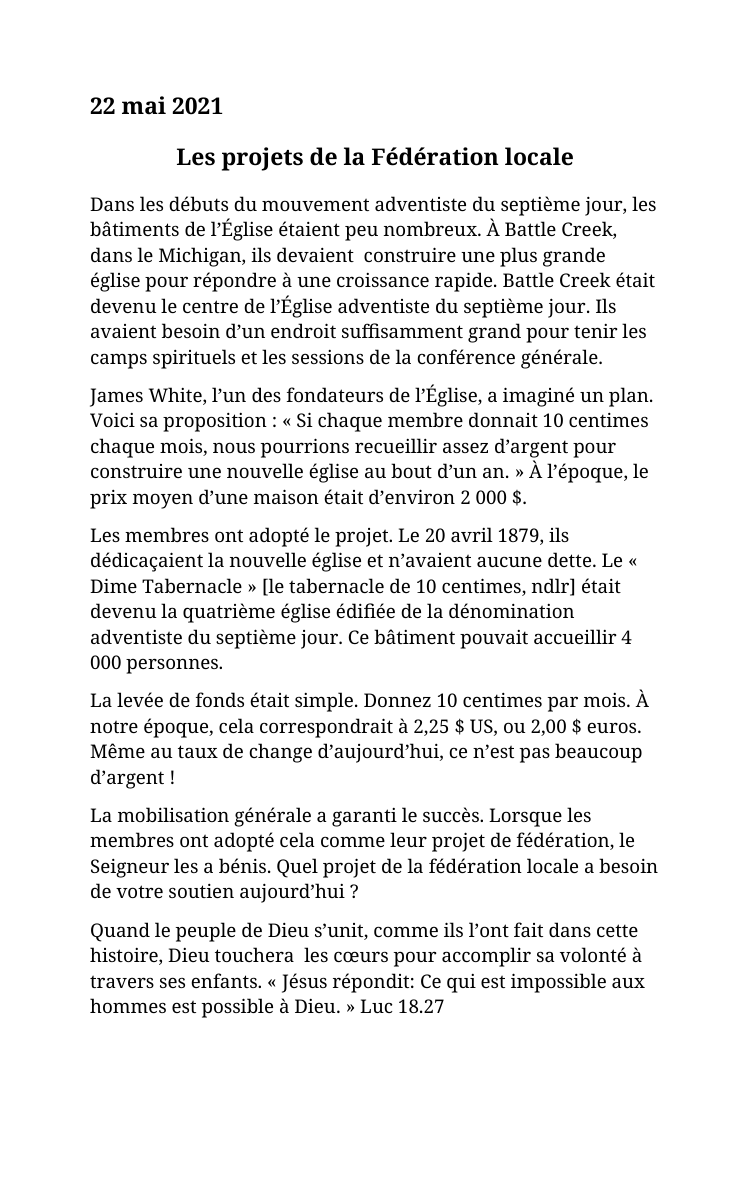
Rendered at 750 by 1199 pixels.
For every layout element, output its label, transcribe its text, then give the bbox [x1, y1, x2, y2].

text La levée de fonds était simple. Donnez 10 centimes par mois. À notre époque, cela correspondrait à 2,25 $ US, ou 2,00 $ euros. Même au taux de change d’aujourd’hui, ce n’est pas beaucoup d’argent ! [90, 688, 660, 790]
text Dans les débuts du mouvement adventiste du septième jour, les bâtiments de l’Église étaient peu nombreux. À Battle Creek, dans le Michigan, ils devaient construire une plus grande église pour répondre à une croissance rapide. Battle Creek était devenu le centre de l’Église adventiste du septième jour. Ils avaient besoin d’un endroit suffisamment grand pour tenir les camps spirituels et les sessions de la conférence générale. [90, 191, 660, 369]
text 22 mai 2021 [90, 90, 660, 121]
text Les projets de la Fédération locale [90, 140, 660, 172]
text Quand le peuple de Dieu s’unit, comme ils l’ont fait dans cette histoire, Dieu touchera les cœurs pour accomplir sa volonté à travers ses enfants. « Jésus répondit: Ce qui est impossible aux hommes est possible à Dieu. » Luc 18.27 [90, 917, 660, 1019]
text James White, l’un des fondateurs de l’Église, a imaginé un plan. Voici sa proposition : « Si chaque membre donnait 10 centimes chaque mois, nous pourrions recueillir assez d’argent pour construire une nouvelle église au bout d’un an. » À l’époque, le prix moyen d’une maison était d’environ 2 000 $. [90, 382, 660, 509]
text Les membres ont adopté le projet. Le 20 avril 1879, ils dédicaçaient la nouvelle église et n’avaient aucune dette. Le « Dime Tabernacle » [le tabernacle de 10 centimes, ndlr] était devenu la quatrième église édifiée de la dénomination adventiste du septième jour. Ce bâtiment pouvait accueillir 4 000 personnes. [90, 522, 660, 675]
text La mobilisation générale a garanti le succès. Lorsque les membres ont adopté cela comme leur projet de fédération, le Seigneur les a bénis. Quel projet de la fédération locale a besoin de votre soutien aujourd’hui ? [90, 802, 660, 904]
